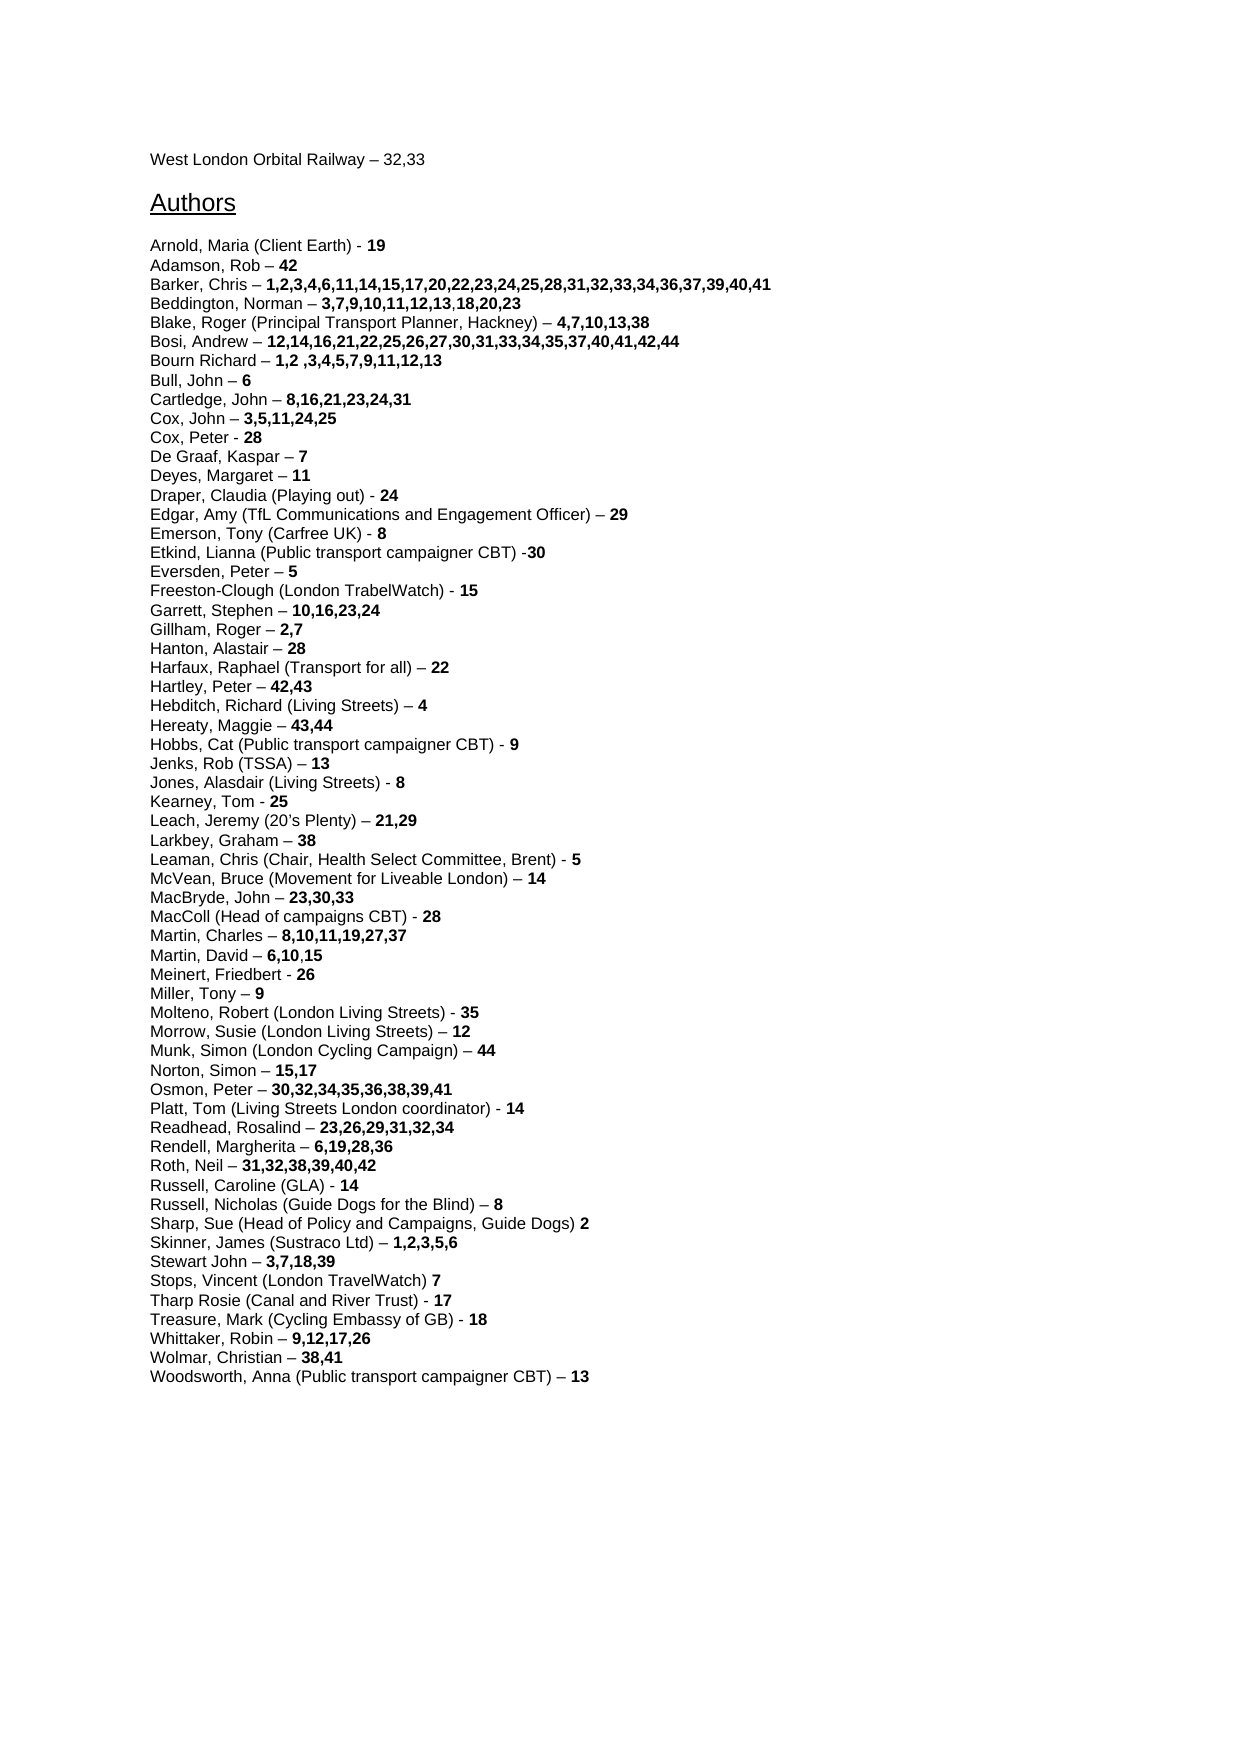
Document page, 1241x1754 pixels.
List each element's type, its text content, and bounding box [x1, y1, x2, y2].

text Authors [150, 188, 1090, 217]
text Blake, Roger (Principal Transport Planner, Hackney) – 4,7,10,13,38 [150, 313, 1090, 332]
text Barker, Chris – 1,2,3,4,6,11,14,15,17,20,22,23,24,25,28,31,32,33,34,36,37,39,40,41 [150, 274, 1090, 294]
text Jones, Alasdair (Living Streets) - 8 [150, 773, 1090, 792]
text Molteno, Robert (London Living Streets) - 35 [150, 1003, 1090, 1022]
text Draper, Claudia (Playing out) - 24 [150, 485, 1090, 504]
text Hebditch, Richard (Living Streets) – 4 [150, 696, 1090, 715]
text Harfaux, Raphael (Transport for all) – 22 [150, 658, 1090, 677]
text Eversden, Peter – 5 [150, 562, 1090, 581]
text Hereaty, Maggie – 43,44 [150, 715, 1090, 734]
text Deyes, Margaret – 11 [150, 466, 1090, 485]
text MacColl (Head of campaigns CBT) - 28 [150, 907, 1090, 926]
text Norton, Simon – 15,17 [150, 1060, 1090, 1079]
text Munk, Simon (London Cycling Campaign) – 44 [150, 1041, 1090, 1060]
text Kearney, Tom - 25 [150, 792, 1090, 811]
text McVean, Bruce (Movement for Liveable London) – 14 [150, 869, 1090, 888]
text West London Orbital Railway – 32,33 [150, 150, 1090, 169]
text Sharp, Sue (Head of Policy and Campaigns, Guide Dogs) 2 [150, 1214, 1090, 1233]
text Emerson, Tony (Carfree UK) - 8 [150, 524, 1090, 543]
text Skinner, James (Sustraco Ltd) – 1,2,3,5,6 [150, 1233, 1090, 1252]
text Etkind, Lianna (Public transport campaigner CBT) -30 [150, 543, 1090, 562]
text De Graaf, Kaspar – 7 [150, 447, 1090, 466]
text Edgar, Amy (TfL Communications and Engagement Officer) – 29 [150, 504, 1090, 524]
text Beddington, Norman – 3,7,9,10,11,12,13,18,20,23 [150, 294, 1090, 313]
text Arnold, Maria (Client Earth) - 19 [150, 236, 1090, 255]
text Roth, Neil – 31,32,38,39,40,42 [150, 1156, 1090, 1175]
text Cox, Peter - 28 [150, 428, 1090, 447]
text Leaman, Chris (Chair, Health Select Committee, Brent) - 5 [150, 849, 1090, 869]
text Hanton, Alastair – 28 [150, 639, 1090, 658]
text Russell, Caroline (GLA) - 14 [150, 1175, 1090, 1194]
text MacBryde, John – 23,30,33 [150, 888, 1090, 907]
text Stewart John – 3,7,18,39 [150, 1252, 1090, 1271]
text Miller, Tony – 9 [150, 984, 1090, 1003]
text Morrow, Susie (London Living Streets) – 12 [150, 1022, 1090, 1041]
text Garrett, Stephen – 10,16,23,24 [150, 600, 1090, 619]
text Adamson, Rob – 42 [150, 255, 1090, 274]
text Martin, David – 6,10,15 [150, 945, 1090, 964]
text Bull, John – 6 [150, 370, 1090, 389]
text Freeston-Clough (London TrabelWatch) - 15 [150, 581, 1090, 600]
text Gillham, Roger – 2,7 [150, 619, 1090, 639]
text Platt, Tom (Living Streets London coordinator) - 14 [150, 1099, 1090, 1118]
text Jenks, Rob (TSSA) – 13 [150, 754, 1090, 773]
text Cartledge, John – 8,16,21,23,24,31 [150, 389, 1090, 409]
text Larkbey, Graham – 38 [150, 830, 1090, 849]
text Bosi, Andrew – 12,14,16,21,22,25,26,27,30,31,33,34,35,37,40,41,42,44 [150, 332, 1090, 351]
text Bourn Richard – 1,2 ,3,4,5,7,9,11,12,13 [150, 351, 1090, 370]
text Hartley, Peter – 42,43 [150, 677, 1090, 696]
text Readhead, Rosalind – 23,26,29,31,32,34 [150, 1118, 1090, 1137]
text Martin, Charles – 8,10,11,19,27,37 [150, 926, 1090, 945]
text Hobbs, Cat (Public transport campaigner CBT) - 9 [150, 734, 1090, 754]
text Treasure, Mark (Cycling Embassy of GB) - 18 [150, 1309, 1090, 1329]
text Wolmar, Christian – 38,41 [150, 1348, 1090, 1367]
text Whittaker, Robin – 9,12,17,26 [150, 1329, 1090, 1348]
text Russell, Nicholas (Guide Dogs for the Blind) – 8 [150, 1194, 1090, 1214]
text Leach, Jeremy (20’s Plenty) – 21,29 [150, 811, 1090, 830]
text Woodsworth, Anna (Public transport campaigner CBT) – 13 [150, 1367, 1090, 1386]
text Cox, John – 3,5,11,24,25 [150, 409, 1090, 428]
text Meinert, Friedbert - 26 [150, 964, 1090, 984]
text Rendell, Margherita – 6,19,28,36 [150, 1137, 1090, 1156]
text Osmon, Peter – 30,32,34,35,36,38,39,41 [150, 1079, 1090, 1099]
text Stops, Vincent (London TravelWatch) 7 [150, 1271, 1090, 1290]
text Tharp Rosie (Canal and River Trust) - 17 [150, 1290, 1090, 1309]
